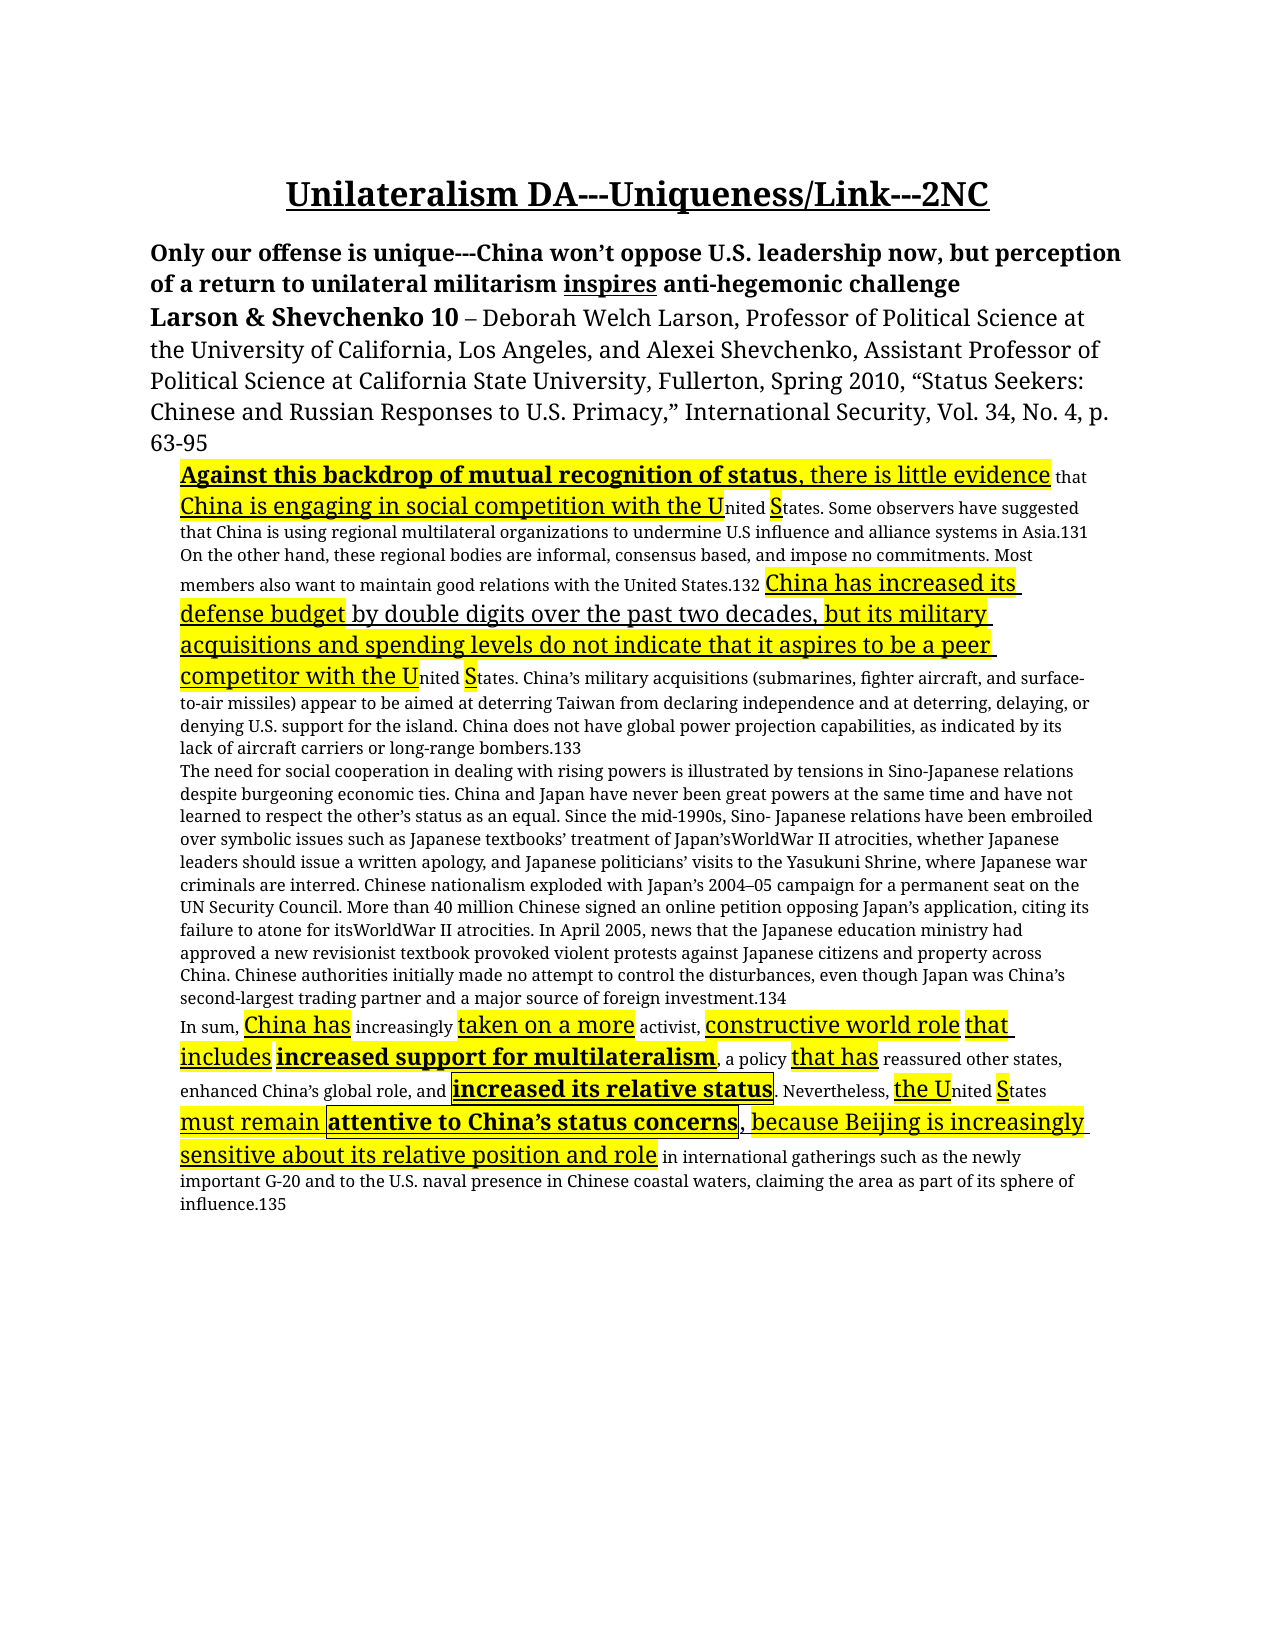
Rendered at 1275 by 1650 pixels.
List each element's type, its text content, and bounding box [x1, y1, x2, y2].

text Against this backdrop of mutual recognition of status, there is little evidence that China is engaging in social competition with the United States. Some observers have suggested that China is using regional multilateral organizations to undermine U.S influence and alliance systems in Asia.131 On the other hand, these regional bodies are informal, consensus based, and impose no commitments. Most members also want to maintain good relations with the United States.132 China has increased its defense budget by double digits over the past two decades, but its military acquisitions and spending levels do not indicate that it aspires to be a peer competitor with the United States. China’s military acquisitions (submarines, fighter aircraft, and surface-to-air missiles) appear to be aimed at deterring Taiwan from declaring independence and at deterring, delaying, or denying U.S. support for the island. China does not have global power projection capabilities, as indicated by its lack of aircraft carriers or long-range bombers.133 [180, 459, 1095, 760]
subtitle Only our offense is unique---China won’t oppose U.S. leadership now, but perception of a return to unilateral militarism inspires anti-hegemonic challenge [150, 237, 1125, 299]
subtitle Unilateralism DA---Uniqueness/Link---2NC [150, 171, 1125, 216]
text Larson & Shevchenko 10 – Deborah Welch Larson, Professor of Political Science at the University of California, Los Angeles, and Alexei Shevchenko, Assistant Professor of Political Science at California State University, Fullerton, Spring 2010, “Status Seekers: Chinese and Russian Responses to U.S. Primacy,” International Security, Vol. 34, No. 4, p. 63-95 [150, 299, 1125, 459]
text The need for social cooperation in dealing with rising powers is illustrated by tensions in Sino-Japanese relations despite burgeoning economic ties. China and Japan have never been great powers at the same time and have not learned to respect the other’s status as an equal. Since the mid-1990s, Sino- Japanese relations have been embroiled over symbolic issues such as Japanese textbooks’ treatment of Japan’sWorldWar II atrocities, whether Japanese leaders should issue a written apology, and Japanese politicians’ visits to the Yasukuni Shrine, where Japanese war criminals are interred. Chinese nationalism exploded with Japan’s 2004–05 campaign for a permanent seat on the UN Security Council. More than 40 million Chinese signed an online petition opposing Japan’s application, citing its failure to atone for itsWorldWar II atrocities. In April 2005, news that the Japanese education ministry had approved a new revisionist textbook provoked violent protests against Japanese citizens and property across China. Chinese authorities initially made no attempt to control the disturbances, even though Japan was China’s second-largest trading partner and a major source of foreign investment.134 [180, 760, 1095, 1009]
text In sum, China has increasingly taken on a more activist, constructive world role that includes increased support for multilateralism, a policy that has reassured other states, enhanced China’s global role, and increased its relative status. Nevertheless, the United States must remain attentive to China’s status concerns, because Beijing is increasingly sensitive about its relative position and role in international gatherings such as the newly important G-20 and to the U.S. naval presence in Chinese coastal waters, claiming the area as part of its sphere of influence.135 [180, 1009, 1095, 1215]
